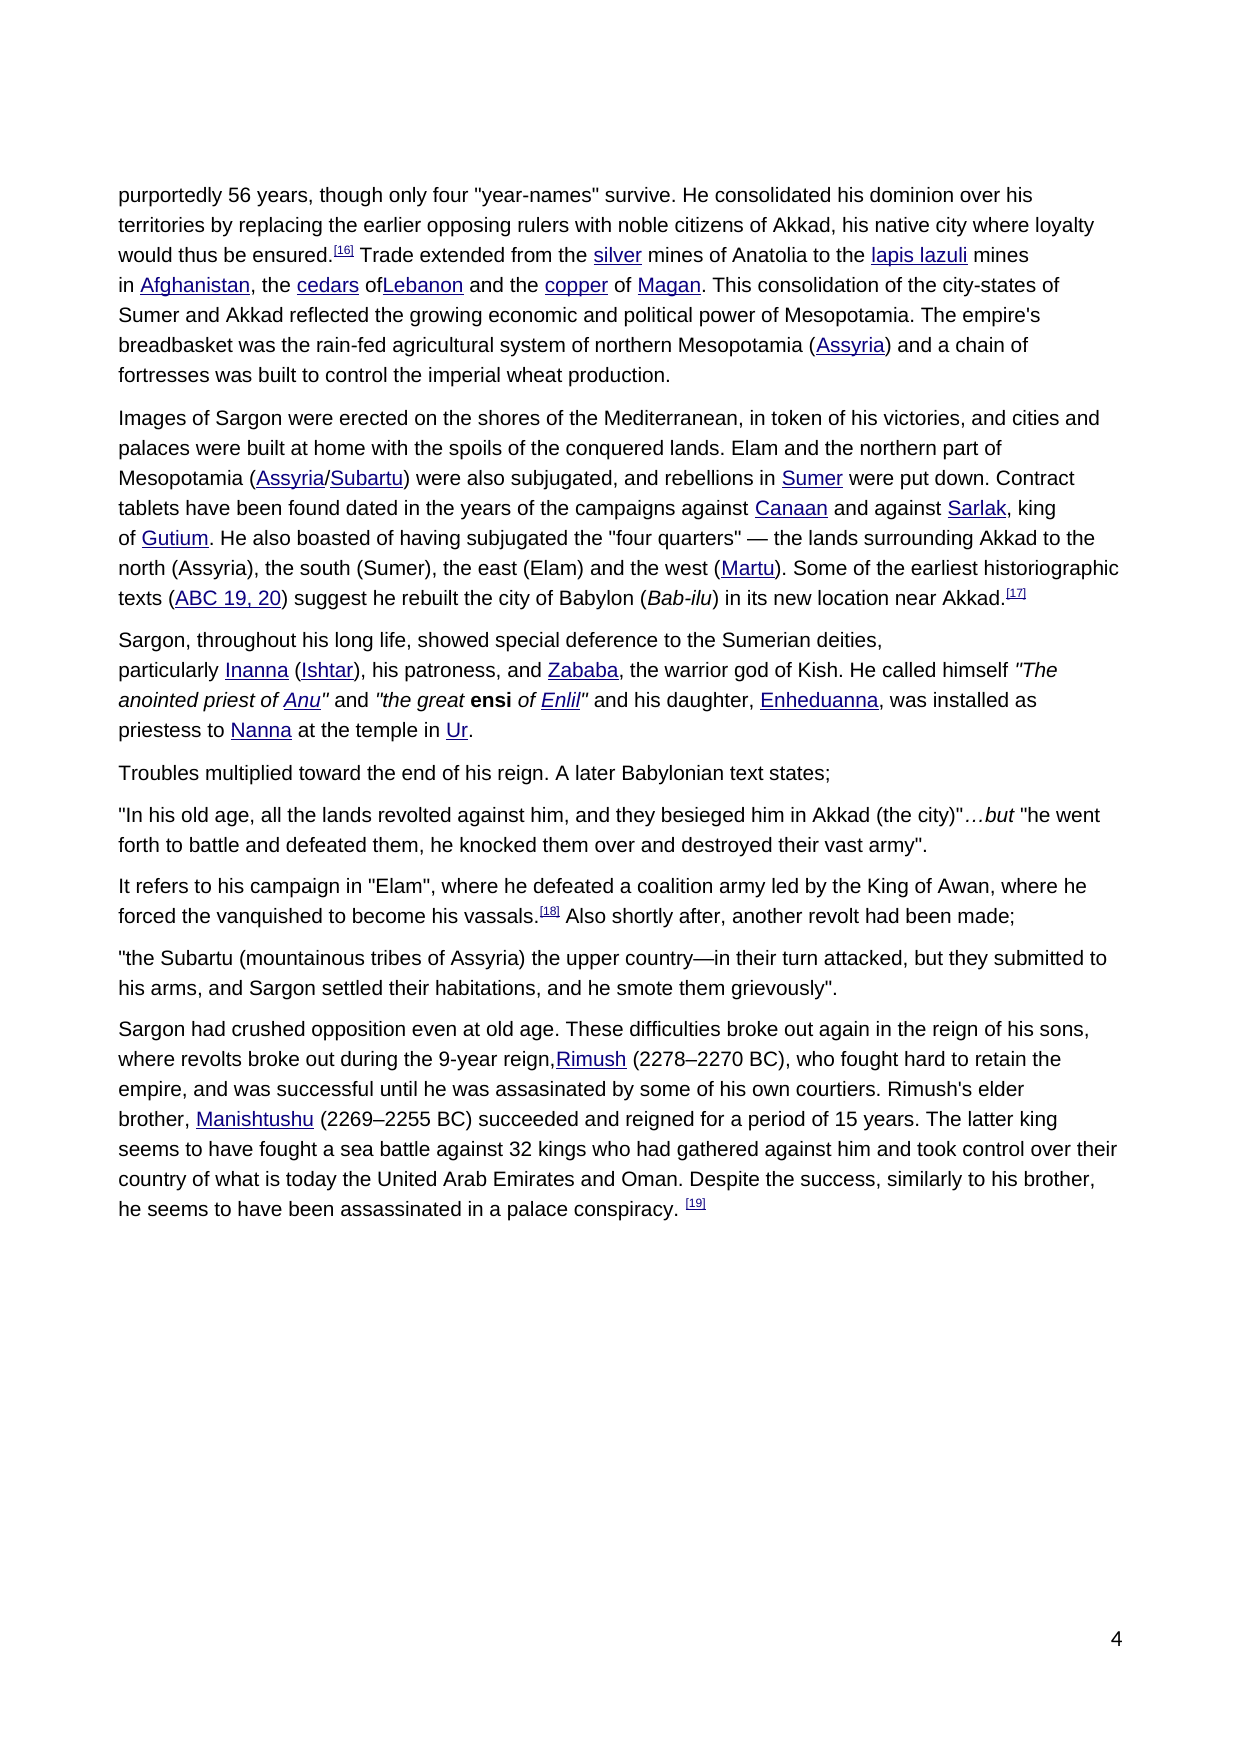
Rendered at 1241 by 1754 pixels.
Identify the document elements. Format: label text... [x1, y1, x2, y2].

text Sargon had crushed opposition even at old age. These difficulties broke out again in the reign of his sons, where revolts broke out during the 9-year reign,Rimush (2278–2270 BC), who fought hard to retain the empire, and was successful until he was assasinated by some of his own courtiers. Rimush's elder brother, Manishtushu (2269–2255 BC) succeeded and reigned for a period of 15 years. The latter king seems to have fought a sea battle against 32 kings who had gathered against him and took control over their country of what is today the United Arab Emirates and Oman. Despite the success, similarly to his brother, he seems to have been assassinated in a palace conspiracy. [19] [118, 1011, 1122, 1221]
text Troubles multiplied toward the end of his reign. A later Babylonian text states; [118, 755, 1122, 785]
text "In his old age, all the lands revolted against him, and they besieged him in Akkad (the city)"…but "he went forth to battle and defeated them, he knocked them over and destroyed their vast army". [118, 797, 1122, 857]
text Sargon, throughout his long life, showed special deference to the Sumerian deities, particularly Inanna (Ishtar), his patroness, and Zababa, the warrior god of Kish. He called himself "The anointed priest of Anu" and "the great ensi of Enlil" and his daughter, Enheduanna, was installed as priestess to Nanna at the temple in Ur. [118, 622, 1122, 742]
text "the Subartu (mountainous tribes of Assyria) the upper country—in their turn attacked, but they submitted to his arms, and Sargon settled their habitations, and he smote them grievously". [118, 940, 1122, 1000]
text It refers to his campaign in "Elam", where he defeated a coalition army led by the King of Awan, where he forced the vanquished to become his vassals.[18] Also shortly after, another revolt had been made; [118, 868, 1122, 928]
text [118, 177, 1122, 387]
text Images of Sargon were erected on the shores of the Mediterranean, in token of his victories, and cities and palaces were built at home with the spoils of the conquered lands. Elam and the northern part of Mesopotamia (Assyria/Subartu) were also subjugated, and rebellions in Sumer were put down. Contract tablets have been found dated in the years of the campaigns against Canaan and against Sarlak, king of Gutium. He also boasted of having subjugated the "four quarters" — the lands surrounding Akkad to the north (Assyria), the south (Sumer), the east (Elam) and the west (Martu). Some of the earliest historiographic texts (ABC 19, 20) suggest he rebuilt the city of Babylon (Bab-ilu) in its new location near Akkad.[17] [118, 400, 1122, 610]
